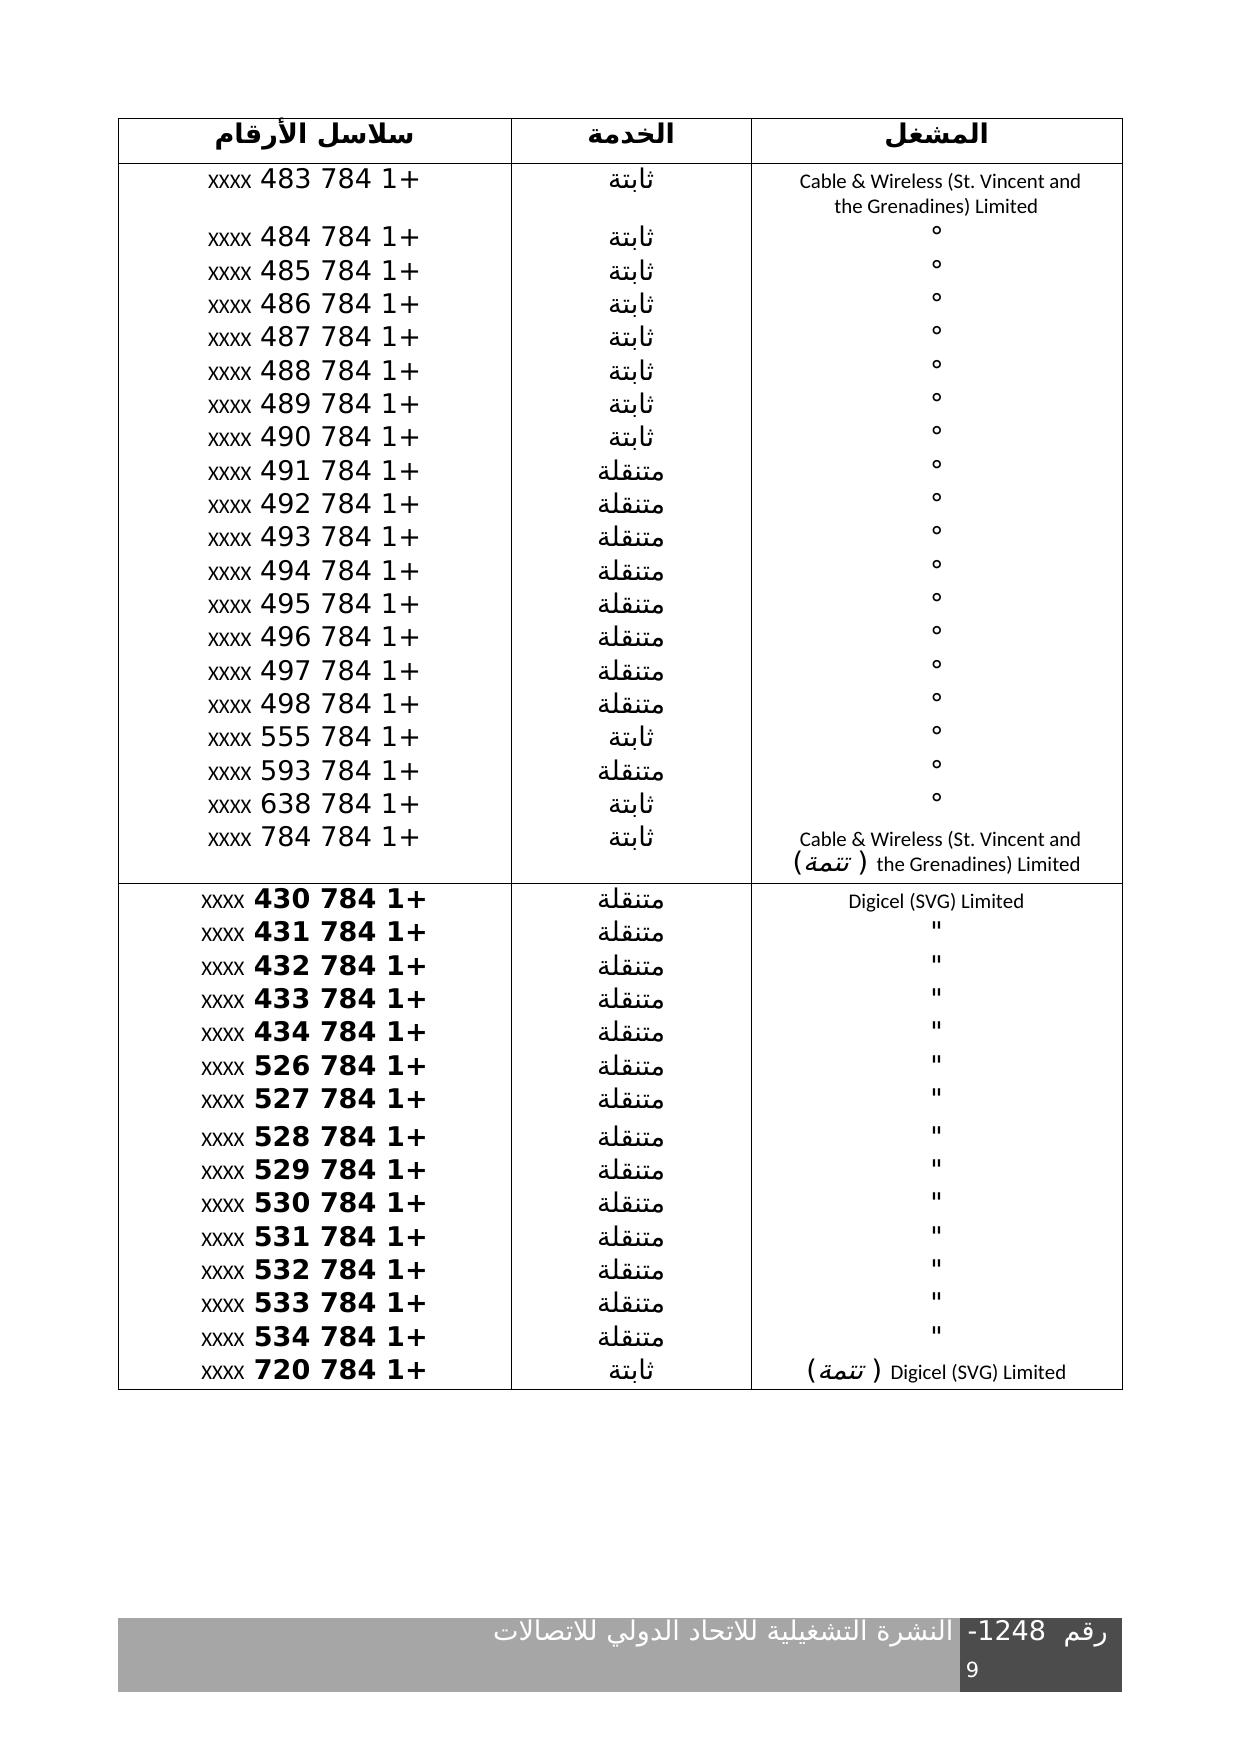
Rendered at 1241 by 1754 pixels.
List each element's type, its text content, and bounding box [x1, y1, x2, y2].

table_cell ثابتة [512, 289, 751, 322]
table_cell ° [752, 356, 1122, 389]
table_cell +1 784 491 XXXX [119, 456, 511, 489]
table_cell متنقلة [512, 556, 751, 589]
table_header المشغل [752, 119, 1122, 163]
table_cell ° [752, 489, 1122, 522]
table_cell متنقلة [512, 951, 751, 984]
table_cell " [752, 1122, 1122, 1155]
table_cell " [752, 1222, 1122, 1255]
table_cell ثابتة [512, 164, 751, 222]
table_cell +1 784 532 XXXX [119, 1255, 511, 1288]
table_cell ثابتة [512, 1355, 751, 1388]
table_cell " [752, 1322, 1122, 1355]
table_cell +1 784 487 XXXX [119, 323, 511, 356]
table_cell متنقلة [512, 1289, 751, 1322]
table_cell +1 784 593 XXXX [119, 756, 511, 789]
table_cell متنقلة [512, 1084, 751, 1122]
table_cell ° [752, 523, 1122, 556]
table_cell +1 784 784 XXXX [119, 823, 511, 883]
table_cell +1 784 486 XXXX [119, 289, 511, 322]
table_cell ° [752, 389, 1122, 422]
table_cell " [752, 1289, 1122, 1322]
table_cell متنقلة [512, 456, 751, 489]
table_cell متنقلة [512, 523, 751, 556]
table_cell متنقلة [512, 656, 751, 689]
table_cell ° [752, 723, 1122, 756]
table_cell +1 784 495 XXXX [119, 589, 511, 622]
table_cell ° [752, 623, 1122, 656]
table_cell ثابتة [512, 356, 751, 389]
table_cell +1 784 483 XXXX [119, 164, 511, 222]
table_cell +1 784 432 XXXX [119, 951, 511, 984]
table_cell متنقلة [512, 1051, 751, 1084]
table_cell Digicel (SVG) Limited [752, 884, 1122, 918]
table_header الخدمة [512, 119, 751, 163]
table_cell +1 784 497 XXXX [119, 656, 511, 689]
table_cell ° [752, 456, 1122, 489]
table_cell متنقلة [512, 756, 751, 789]
table_cell Cable & Wireless (St. Vincent and the Grenadines) Limited [752, 164, 1122, 222]
table_cell ° [752, 223, 1122, 256]
table_cell ثابتة [512, 223, 751, 256]
table_cell متنقلة [512, 1322, 751, 1355]
table_cell ثابتة [512, 423, 751, 456]
table_cell +1 784 498 XXXX [119, 689, 511, 722]
table_cell +1 784 434 XXXX [119, 1018, 511, 1051]
table_cell +1 784 528 XXXX [119, 1122, 511, 1155]
table_cell +1 784 431 XXXX [119, 918, 511, 951]
table_cell " [752, 1018, 1122, 1051]
table_cell +1 784 490 XXXX [119, 423, 511, 456]
table_cell +1 784 530 XXXX [119, 1189, 511, 1222]
table_cell متنقلة [512, 623, 751, 656]
table_cell Cable & Wireless (St. Vincent and the Grenadines) Limited ( تتمة) [752, 823, 1122, 883]
table_cell +1 784 720 XXXX [119, 1355, 511, 1388]
table_cell متنقلة [512, 918, 751, 951]
table_cell متنقلة [512, 1189, 751, 1222]
table_cell ° [752, 789, 1122, 822]
table_cell ثابتة [512, 723, 751, 756]
table_cell ° [752, 756, 1122, 789]
table_cell Digicel (SVG) Limited ( تتمة) [752, 1355, 1122, 1388]
table_cell " [752, 1051, 1122, 1084]
table_cell ° [752, 289, 1122, 322]
table_cell ° [752, 556, 1122, 589]
table_cell متنقلة [512, 1222, 751, 1255]
table_cell " [752, 1189, 1122, 1222]
table_cell متنقلة [512, 689, 751, 722]
table_cell ثابتة [512, 389, 751, 422]
table_cell متنقلة [512, 1255, 751, 1288]
table_cell ° [752, 689, 1122, 722]
table_cell +1 784 489 XXXX [119, 389, 511, 422]
table_cell ثابتة [512, 823, 751, 883]
table_cell متنقلة [512, 1155, 751, 1188]
table_cell +1 784 529 XXXX [119, 1155, 511, 1188]
table_cell +1 784 531 XXXX [119, 1222, 511, 1255]
table_cell +1 784 492 XXXX [119, 489, 511, 522]
table_cell " [752, 1084, 1122, 1122]
table_cell +1 784 433 XXXX [119, 984, 511, 1018]
table_cell ° [752, 589, 1122, 622]
table_cell " [752, 1255, 1122, 1288]
table_cell " [752, 951, 1122, 984]
table_cell ثابتة [512, 789, 751, 822]
table_cell ° [752, 656, 1122, 689]
table_cell ثابتة [512, 256, 751, 289]
table_cell +1 784 494 XXXX [119, 556, 511, 589]
table_cell ° [752, 323, 1122, 356]
table_cell +1 784 430 XXXX [119, 884, 511, 918]
table_cell ° [752, 256, 1122, 289]
table_cell +1 784 527 XXXX [119, 1084, 511, 1122]
table_cell متنقلة [512, 1018, 751, 1051]
table_cell +1 784 496 XXXX [119, 623, 511, 656]
table_cell +1 784 485 XXXX [119, 256, 511, 289]
table_cell +1 784 638 XXXX [119, 789, 511, 822]
table_header سلاسل الأرقام [119, 119, 511, 163]
table_cell +1 784 534 XXXX [119, 1322, 511, 1355]
table_cell +1 784 555 XXXX [119, 723, 511, 756]
table_cell " [752, 984, 1122, 1018]
table_cell متنقلة [512, 984, 751, 1018]
table_cell " [752, 918, 1122, 951]
table_cell متنقلة [512, 589, 751, 622]
table_cell +1 784 533 XXXX [119, 1289, 511, 1322]
table_cell متنقلة [512, 1122, 751, 1155]
table_cell +1 784 526 XXXX [119, 1051, 511, 1084]
table_cell " [752, 1155, 1122, 1188]
table_cell ° [752, 423, 1122, 456]
table_cell +1 784 484 XXXX [119, 223, 511, 256]
table_cell +1 784 488 XXXX [119, 356, 511, 389]
table_cell ثابتة [512, 323, 751, 356]
table_cell متنقلة [512, 489, 751, 522]
table_cell متنقلة [512, 884, 751, 918]
table_cell +1 784 493 XXXX [119, 523, 511, 556]
